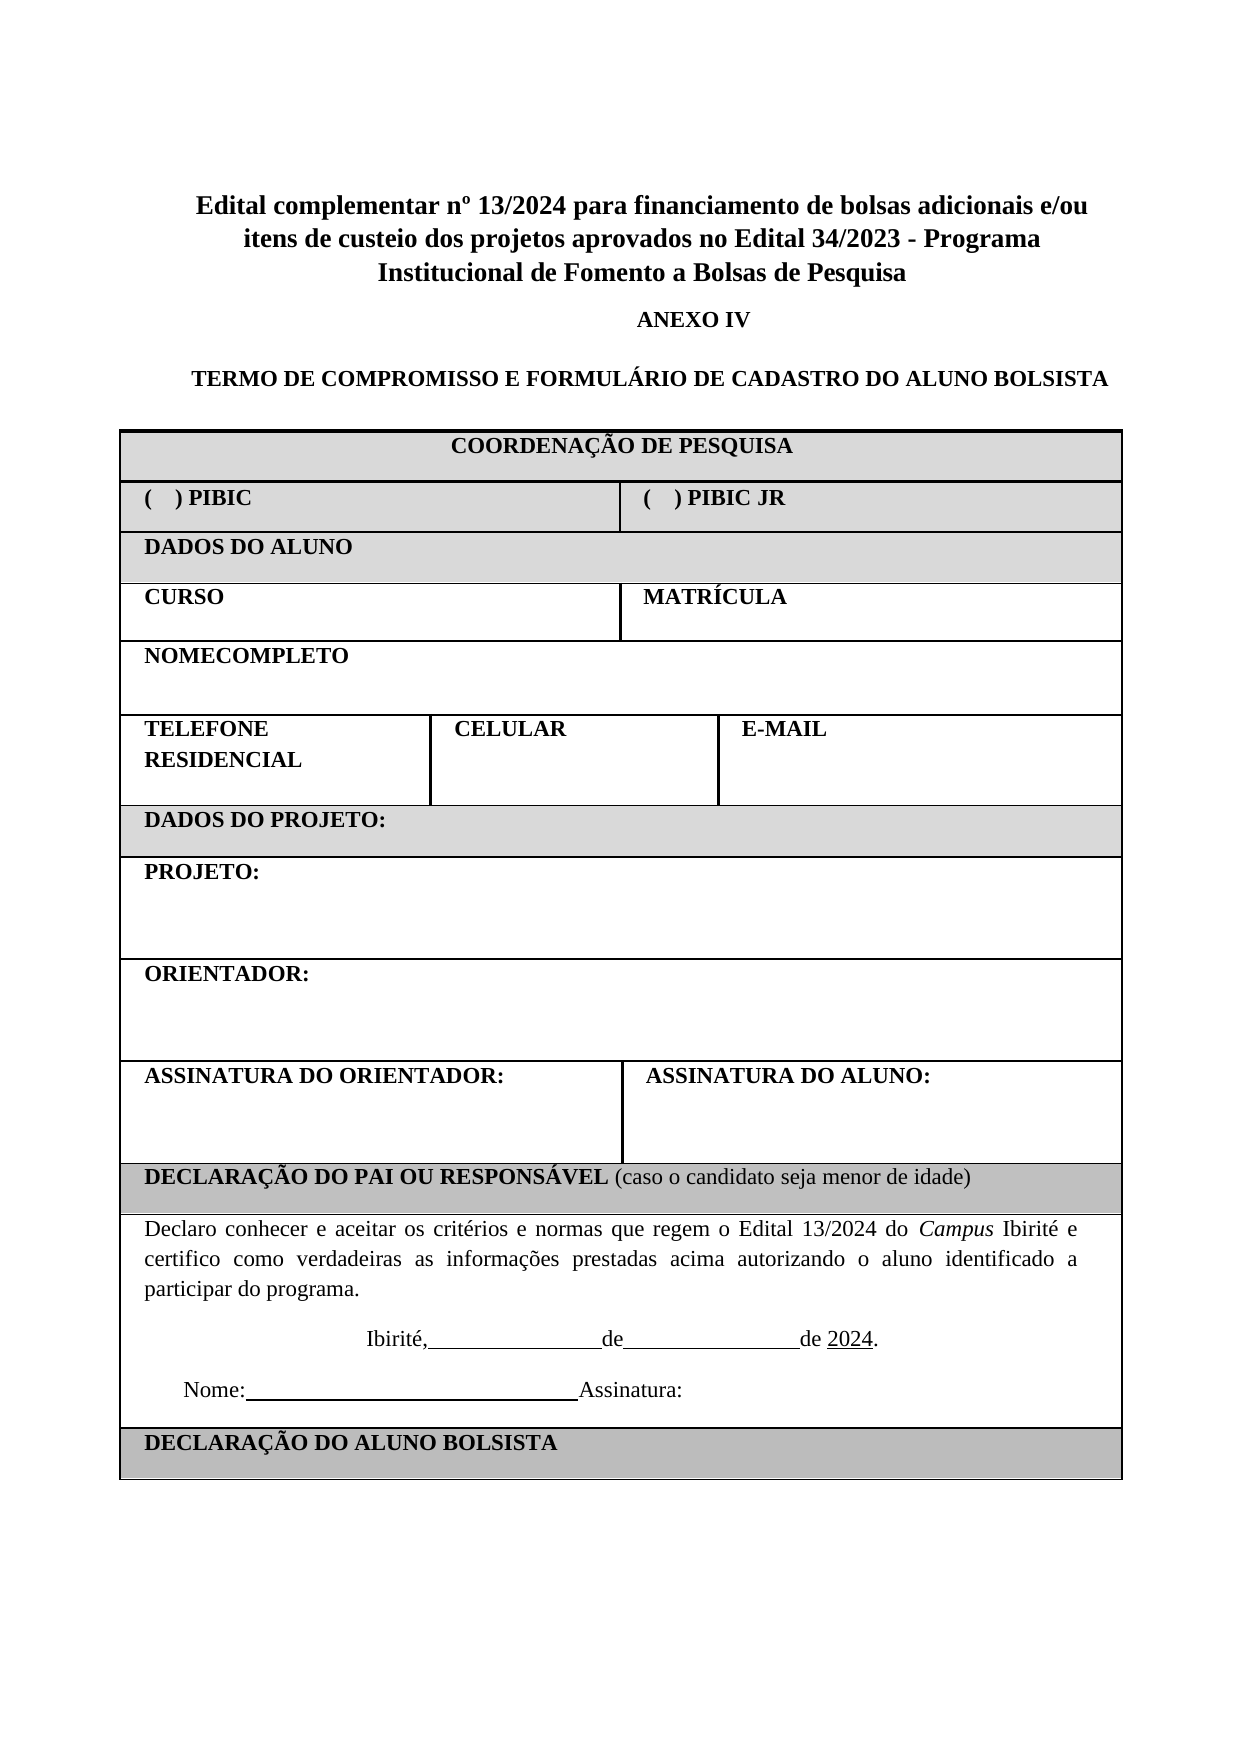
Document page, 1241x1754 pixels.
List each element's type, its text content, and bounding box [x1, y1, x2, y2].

text Edital complementar nº 13/2024 para financiamento de bolsas adicionais e/ou itens de custeio dos projetos aprovados no Edital 34/2023 - Programa Institucional de Fomento a Bolsas de Pesquisa [177, 189, 1107, 287]
table_cell E-MAIL [720, 716, 1121, 805]
table_cell ( ) PIBIC JR [621, 483, 1121, 531]
table_cell Declaro conhecer e aceitar os critérios e normas que regem o Edital 13/2024 do Campus Ibirité e certifico como verdadeiras as informações prestadas acima autorizando o aluno identificado a participar do programa. Ibirité, de de 2024. Nome: Assinatura: [121, 1215, 1121, 1427]
table_cell PROJETO: [121, 858, 1121, 958]
table_cell ORIENTADOR: [121, 960, 1121, 1060]
table_cell DECLARAÇÃO DO PAI OU RESPONSÁVEL (caso o candidato seja menor de idade) [121, 1164, 1121, 1213]
table_cell ( ) PIBIC [121, 483, 619, 531]
table_cell NOMECOMPLETO [121, 642, 1121, 714]
table_cell DADOS DO PROJETO: [121, 806, 1121, 856]
table_cell DECLARAÇÃO DO ALUNO BOLSISTA [121, 1429, 1121, 1478]
table_cell CURSO [121, 584, 619, 640]
table_cell ASSINATURA DO ORIENTADOR: [121, 1062, 621, 1162]
text TERMO DE COMPROMISSO E FORMULÁRIO DE CADASTRO DO ALUNO BOLSISTA [177, 365, 1122, 391]
table_cell CELULAR [432, 716, 717, 805]
table_cell MATRÍCULA [622, 584, 1121, 640]
table_cell ASSINATURA DO ALUNO: [624, 1062, 1121, 1162]
table_cell TELEFONE RESIDENCIAL [121, 716, 429, 805]
table_cell DADOS DO ALUNO [121, 533, 1121, 582]
text ANEXO IV [455, 306, 932, 332]
table_header COORDENAÇÃO DE PESQUISA [121, 433, 1121, 480]
